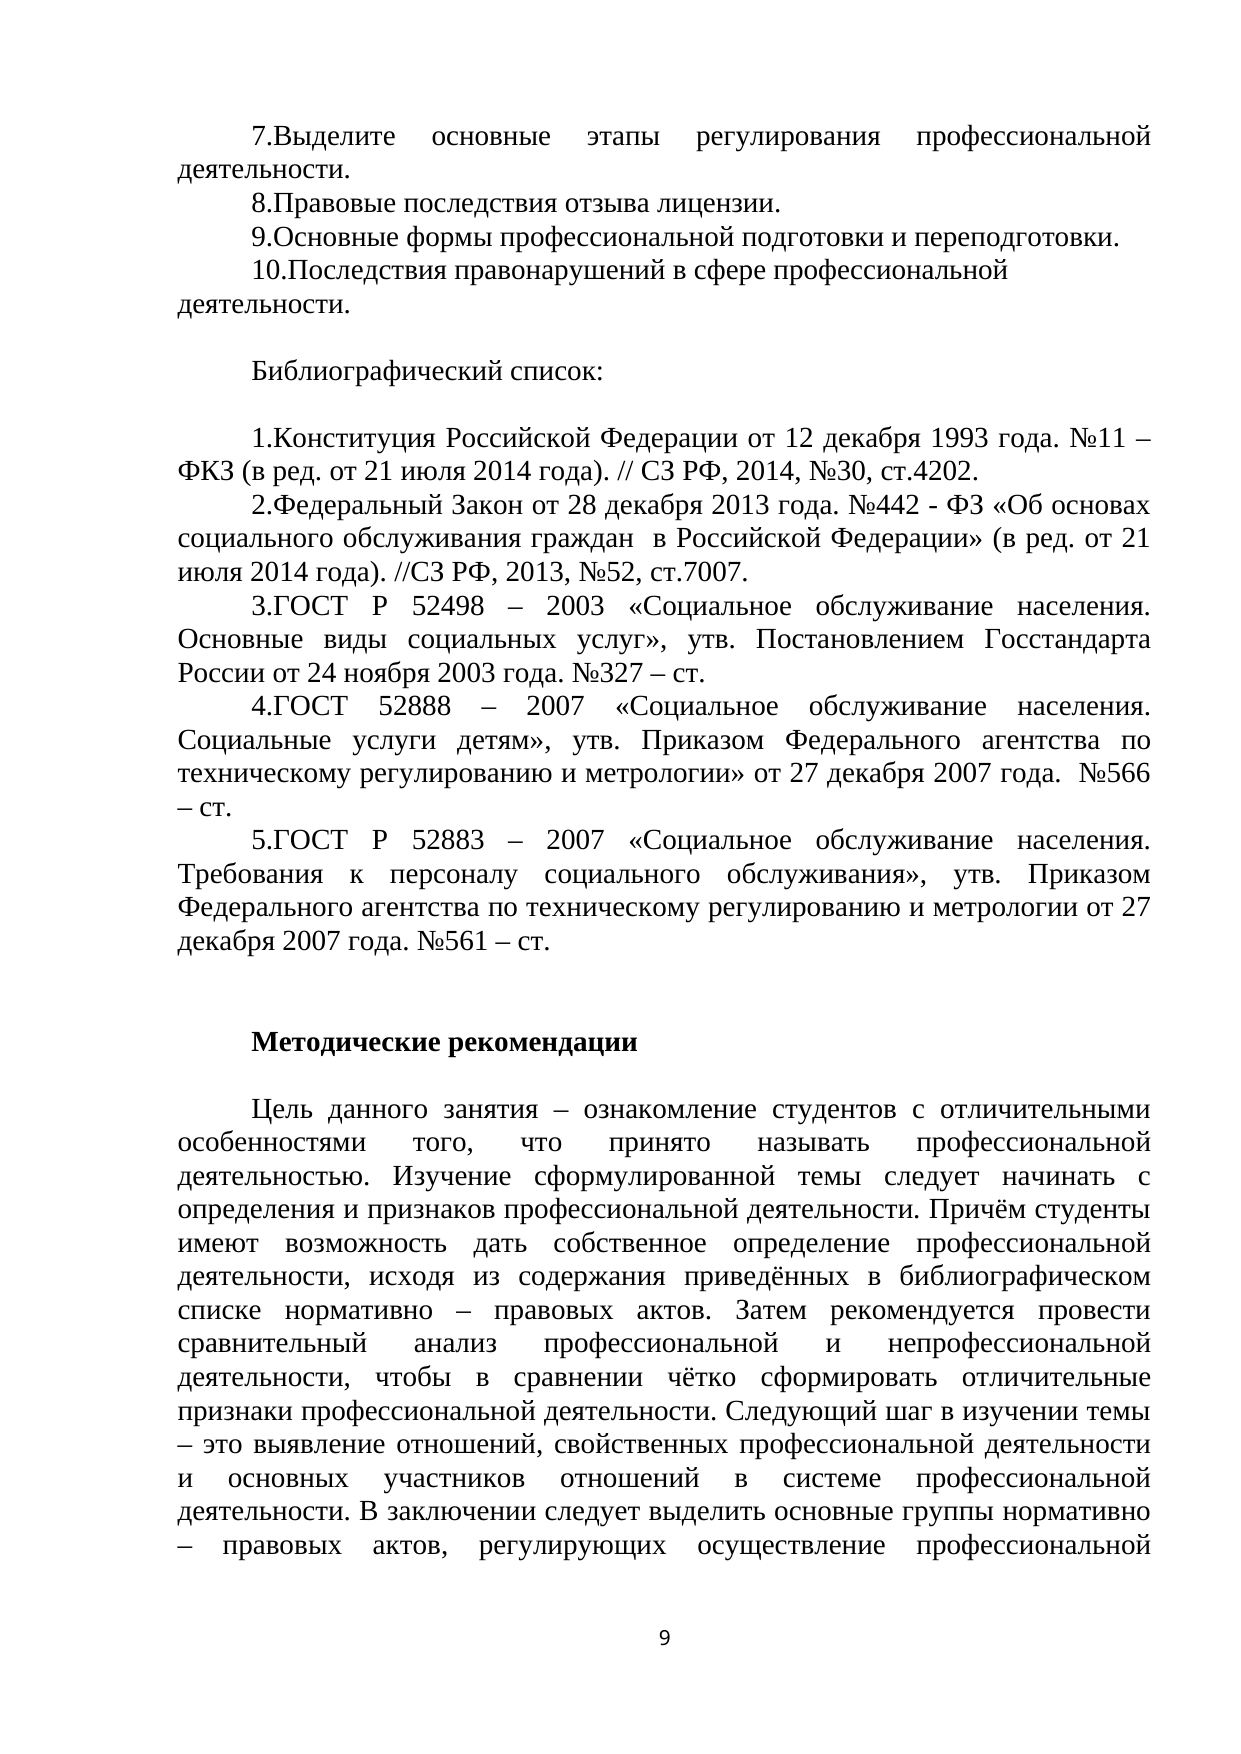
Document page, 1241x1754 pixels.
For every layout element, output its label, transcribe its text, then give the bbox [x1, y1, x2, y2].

text 10.Последствия правонарушений в сфере профессиональной деятельности. [177, 252, 1152, 319]
text 4.ГОСТ 52888 – 2007 «Социальное обслуживание населения. Социальные услуги детям», утв. Приказом Федерального агентства по техническому регулированию и метрологии» от 27 декабря 2007 года. №566 – ст. [177, 688, 1152, 822]
text 9.Основные формы профессиональной подготовки и переподготовки. [177, 219, 1152, 252]
text 3.ГОСТ Р 52498 – 2003 «Социальное обслуживание населения. Основные виды социальных услуг», утв. Постановлением Госстандарта России от 24 ноября 2003 года. №327 – ст. [177, 588, 1152, 688]
text Библиографический список: [177, 353, 1152, 386]
text 7.Выделите основные этапы регулирования профессиональной деятельности. [177, 118, 1152, 185]
text 5.ГОСТ Р 52883 – 2007 «Социальное обслуживание населения. Требования к персоналу социального обслуживания», утв. Приказом Федерального агентства по техническому регулированию и метрологии от 27 декабря 2007 года. №561 – ст. [177, 822, 1152, 957]
text 8.Правовые последствия отзыва лицензии. [177, 185, 1152, 219]
text Методические рекомендации [177, 1024, 1152, 1057]
text 1.Конституция Российской Федерации от 12 декабря 1993 года. №11 – ФКЗ (в ред. от 21 июля 2014 года). // СЗ РФ, 2014, №30, ст.4202. [177, 420, 1152, 487]
text 2.Федеральный Закон от 28 декабря 2013 года. №442 - ФЗ «Об основах социального обслуживания граждан в Российской Федерации» (в ред. от 21 июля 2014 года). //СЗ РФ, 2013, №52, ст.7007. [177, 487, 1152, 588]
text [177, 1091, 1152, 1560]
